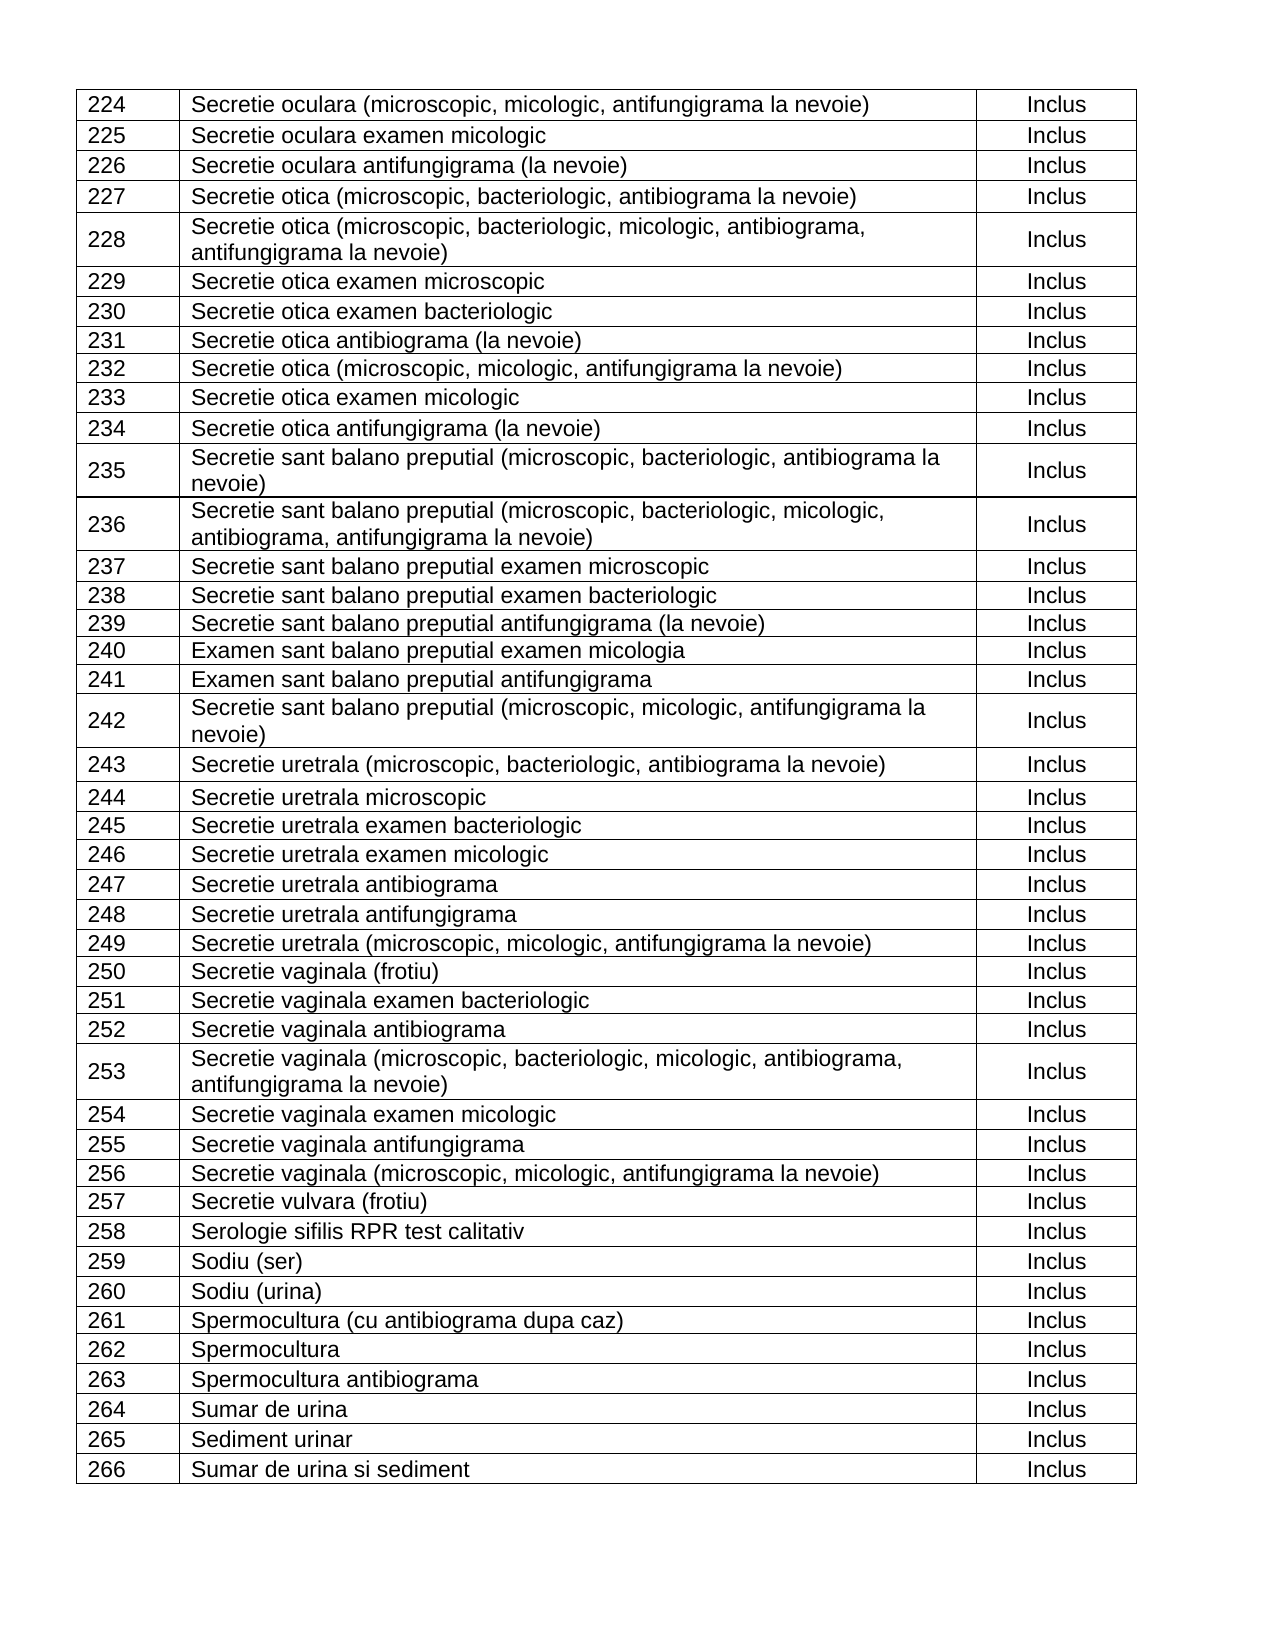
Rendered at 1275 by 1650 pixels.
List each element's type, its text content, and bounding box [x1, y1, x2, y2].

table_cell Secretie oculara (microscopic, micologic, antifungigrama la nevoie) [180, 90, 976, 120]
table_cell Secretie otica (microscopic, bacteriologic, micologic, antibiograma, antifungigrama la nevoie) [180, 213, 976, 266]
table_cell Examen sant balano preputial antifungigrama [180, 665, 976, 693]
table_cell Secretie uretrala examen bacteriologic [180, 812, 976, 838]
table_cell Examen sant balano preputial examen micologia [180, 637, 976, 663]
table_cell Spermocultura [180, 1334, 976, 1363]
table_cell Inclus [977, 151, 1136, 179]
table_cell Sumar de urina si sediment [180, 1454, 976, 1483]
table_cell Secretie sant balano preputial examen microscopic [180, 551, 976, 581]
table_cell Inclus [977, 637, 1136, 663]
table_cell Secretie vaginala (frotiu) [180, 957, 976, 986]
table_cell 231 [77, 327, 179, 353]
table_cell 236 [77, 498, 179, 550]
table_cell 258 [77, 1217, 179, 1246]
table_cell Inclus [977, 840, 1136, 868]
table_cell 229 [77, 267, 179, 296]
table_cell Inclus [977, 900, 1136, 928]
table_cell Secretie uretrala antifungigrama [180, 900, 976, 928]
table_cell 263 [77, 1364, 179, 1393]
table_cell 262 [77, 1334, 179, 1363]
table_cell Sediment urinar [180, 1424, 976, 1453]
table_cell 253 [77, 1044, 179, 1098]
table_cell Inclus [977, 1424, 1136, 1453]
table_cell Serologie sifilis RPR test calitativ [180, 1217, 976, 1246]
table_cell 260 [77, 1277, 179, 1306]
table_cell 239 [77, 610, 179, 636]
table_cell 250 [77, 957, 179, 986]
table_cell Inclus [977, 121, 1136, 150]
table_cell 226 [77, 151, 179, 179]
table_cell Inclus [977, 1277, 1136, 1306]
table_cell 224 [77, 90, 179, 120]
table_cell 244 [77, 782, 179, 811]
table_cell Spermocultura antibiograma [180, 1364, 976, 1393]
table_cell 247 [77, 870, 179, 898]
table_cell Inclus [977, 870, 1136, 898]
table_cell Inclus [977, 930, 1136, 956]
table_cell Inclus [977, 610, 1136, 636]
table_cell Inclus [977, 957, 1136, 986]
table_cell Inclus [977, 1130, 1136, 1158]
table_cell 264 [77, 1394, 179, 1423]
table_cell Inclus [977, 327, 1136, 353]
table_cell Spermocultura (cu antibiograma dupa caz) [180, 1307, 976, 1333]
table_cell Inclus [977, 413, 1136, 443]
table_cell Secretie vulvara (frotiu) [180, 1187, 976, 1216]
table_cell 254 [77, 1100, 179, 1128]
table_cell 259 [77, 1247, 179, 1276]
table_cell Secretie sant balano preputial (microscopic, bacteriologic, antibiograma la nevoie) [180, 444, 976, 496]
table_cell Secretie otica (microscopic, bacteriologic, antibiograma la nevoie) [180, 181, 976, 212]
table_cell Sumar de urina [180, 1394, 976, 1423]
table_cell Sodiu (ser) [180, 1247, 976, 1276]
table_cell Inclus [977, 1014, 1136, 1043]
table_cell Secretie otica antibiograma (la nevoie) [180, 327, 976, 353]
table_cell Secretie otica examen micologic [180, 383, 976, 412]
table_cell Inclus [977, 748, 1136, 781]
table_cell 257 [77, 1187, 179, 1216]
table_cell Inclus [977, 1100, 1136, 1128]
table_cell Inclus [977, 498, 1136, 550]
table_cell Inclus [977, 694, 1136, 747]
table_cell Inclus [977, 1334, 1136, 1363]
table_cell Inclus [977, 297, 1136, 326]
table_cell Inclus [977, 1454, 1136, 1483]
table_cell Secretie uretrala (microscopic, bacteriologic, antibiograma la nevoie) [180, 748, 976, 781]
table_cell Secretie otica examen microscopic [180, 267, 976, 296]
table_cell Secretie vaginala (microscopic, bacteriologic, micologic, antibiograma, antifungigrama la nevoie) [180, 1044, 976, 1098]
table_cell 230 [77, 297, 179, 326]
table_cell Inclus [977, 181, 1136, 212]
table_cell 241 [77, 665, 179, 693]
table_cell 249 [77, 930, 179, 956]
table_cell Secretie otica examen bacteriologic [180, 297, 976, 326]
table_cell Inclus [977, 1160, 1136, 1186]
table_cell Inclus [977, 354, 1136, 382]
table_cell Secretie vaginala antibiograma [180, 1014, 976, 1043]
table_cell 225 [77, 121, 179, 150]
table_cell 234 [77, 413, 179, 443]
table_cell Inclus [977, 1247, 1136, 1276]
table_cell 238 [77, 582, 179, 609]
table_cell Inclus [977, 1394, 1136, 1423]
table_cell Sodiu (urina) [180, 1277, 976, 1306]
table_cell Inclus [977, 90, 1136, 120]
table_cell 246 [77, 840, 179, 868]
table_cell 261 [77, 1307, 179, 1333]
table_cell 256 [77, 1160, 179, 1186]
table_cell Inclus [977, 551, 1136, 581]
table_cell Inclus [977, 1307, 1136, 1333]
table_cell 265 [77, 1424, 179, 1453]
table_cell Inclus [977, 665, 1136, 693]
table_cell Secretie uretrala (microscopic, micologic, antifungigrama la nevoie) [180, 930, 976, 956]
table_cell 252 [77, 1014, 179, 1043]
table_cell Inclus [977, 267, 1136, 296]
table_cell 235 [77, 444, 179, 496]
table_cell Inclus [977, 444, 1136, 496]
table_cell Secretie oculara examen micologic [180, 121, 976, 150]
table_cell Secretie uretrala examen micologic [180, 840, 976, 868]
table_cell Secretie vaginala (microscopic, micologic, antifungigrama la nevoie) [180, 1160, 976, 1186]
table_cell Secretie otica (microscopic, micologic, antifungigrama la nevoie) [180, 354, 976, 382]
table_cell Secretie vaginala antifungigrama [180, 1130, 976, 1158]
table_cell 266 [77, 1454, 179, 1483]
table_cell Inclus [977, 1044, 1136, 1098]
table_cell Secretie sant balano preputial examen bacteriologic [180, 582, 976, 609]
table_cell 243 [77, 748, 179, 781]
table_cell Secretie otica antifungigrama (la nevoie) [180, 413, 976, 443]
table_cell Secretie vaginala examen micologic [180, 1100, 976, 1128]
table_cell Inclus [977, 987, 1136, 1013]
table_cell Inclus [977, 1217, 1136, 1246]
table_cell Secretie vaginala examen bacteriologic [180, 987, 976, 1013]
table_cell 232 [77, 354, 179, 382]
table_cell 255 [77, 1130, 179, 1158]
table_cell Secretie uretrala microscopic [180, 782, 976, 811]
table_cell 233 [77, 383, 179, 412]
table_cell 251 [77, 987, 179, 1013]
table_cell Inclus [977, 1187, 1136, 1216]
table_cell Inclus [977, 1364, 1136, 1393]
table_cell 228 [77, 213, 179, 266]
table_cell Secretie oculara antifungigrama (la nevoie) [180, 151, 976, 179]
table_cell Inclus [977, 782, 1136, 811]
table_cell Secretie uretrala antibiograma [180, 870, 976, 898]
table_cell 248 [77, 900, 179, 928]
table_cell Inclus [977, 582, 1136, 609]
table_cell Secretie sant balano preputial (microscopic, micologic, antifungigrama la nevoie) [180, 694, 976, 747]
table_cell 237 [77, 551, 179, 581]
table_cell 227 [77, 181, 179, 212]
table_cell 245 [77, 812, 179, 838]
table_cell Inclus [977, 812, 1136, 838]
table_cell Inclus [977, 213, 1136, 266]
table_cell 240 [77, 637, 179, 663]
table_cell Inclus [977, 383, 1136, 412]
table_cell Secretie sant balano preputial antifungigrama (la nevoie) [180, 610, 976, 636]
table_cell 242 [77, 694, 179, 747]
table_cell Secretie sant balano preputial (microscopic, bacteriologic, micologic, antibiograma, antifungigrama la nevoie) [180, 498, 976, 550]
